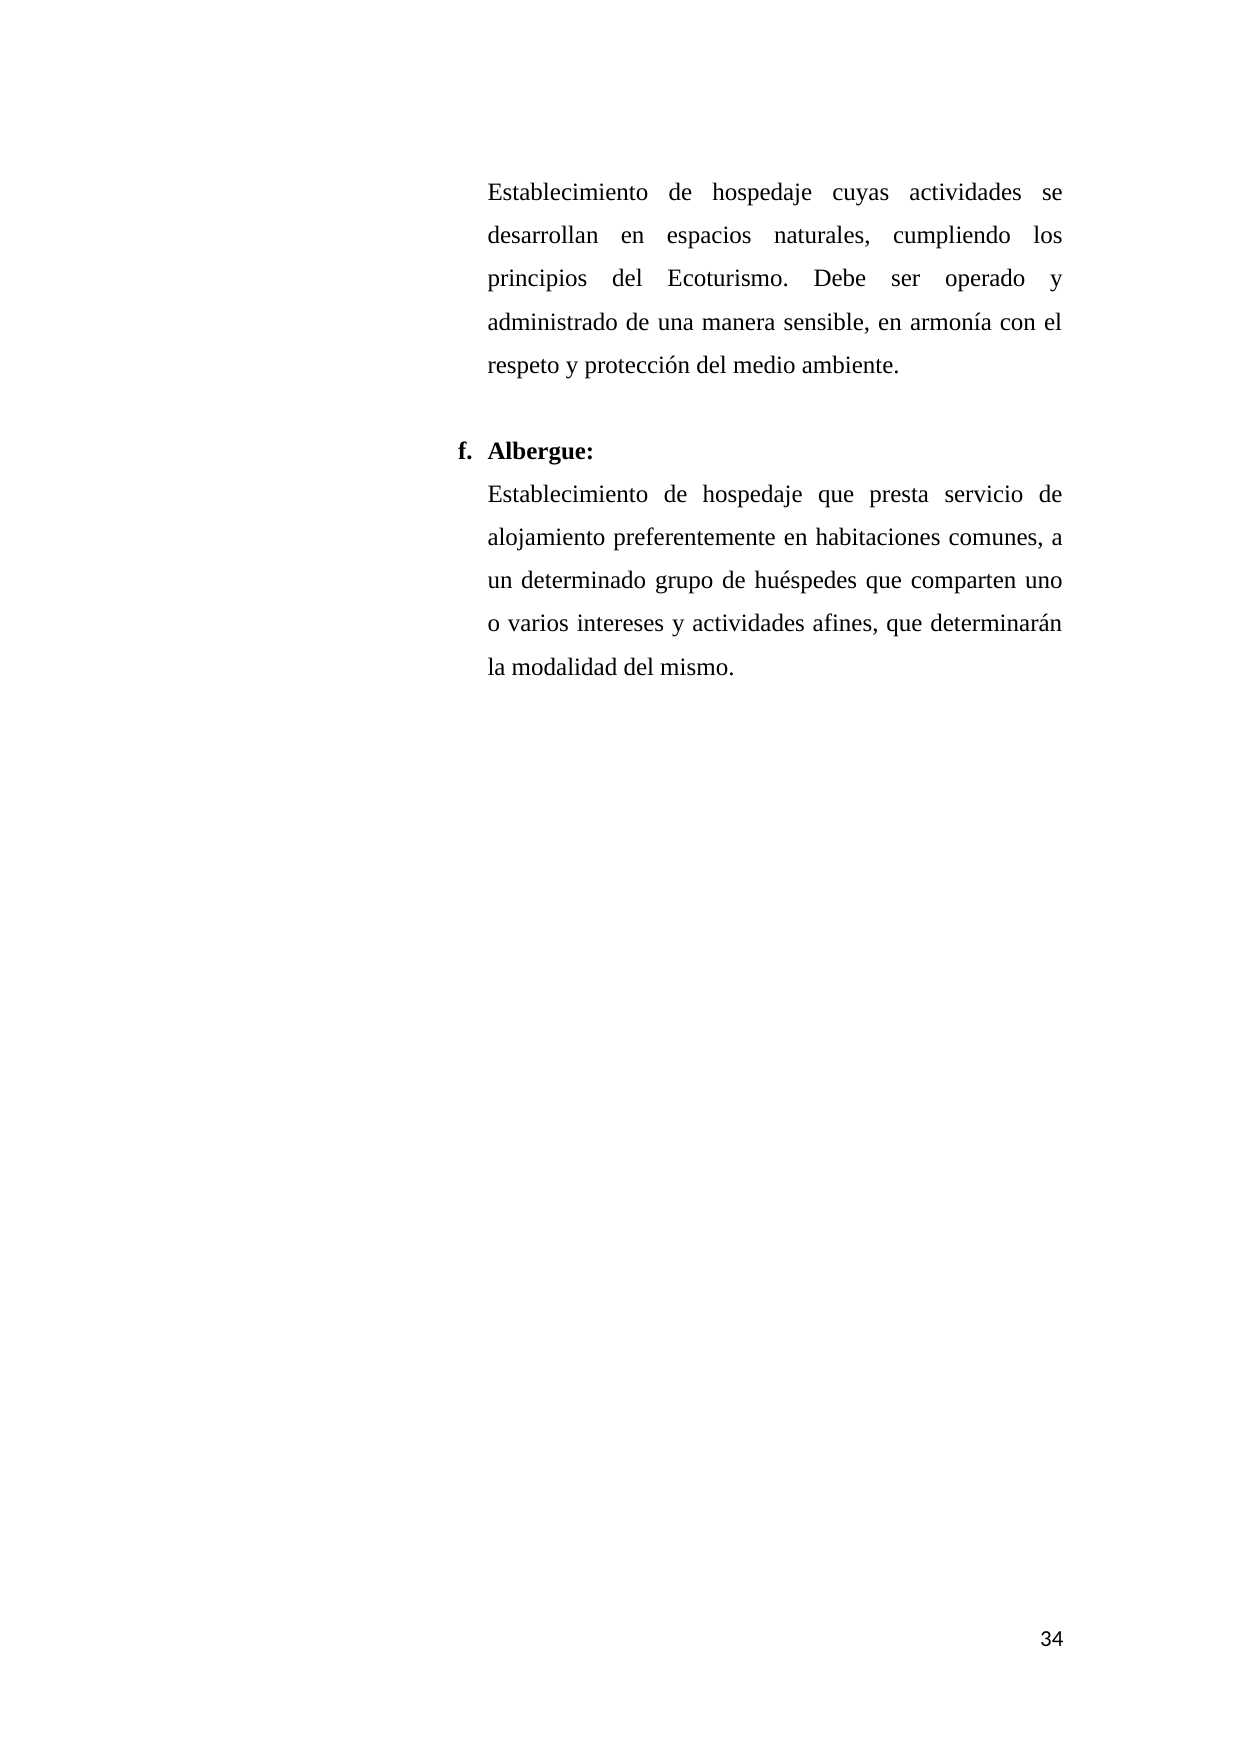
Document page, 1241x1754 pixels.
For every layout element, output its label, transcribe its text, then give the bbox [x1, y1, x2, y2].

list Albergue: [458, 436, 1063, 465]
text Establecimiento de hospedaje cuyas actividades se desarrollan en espacios naturales, cumpliendo los principios del Ecoturismo. Debe ser operado y administrado de una manera sensible, en armonía con el respeto y protección del medio ambiente. [487, 177, 1063, 378]
text Establecimiento de hospedaje que presta servicio de alojamiento preferentemente en habitaciones comunes, a un determinado grupo de huéspedes que comparten uno o varios intereses y actividades afines, que determinarán la modalidad del mismo. [487, 479, 1063, 680]
